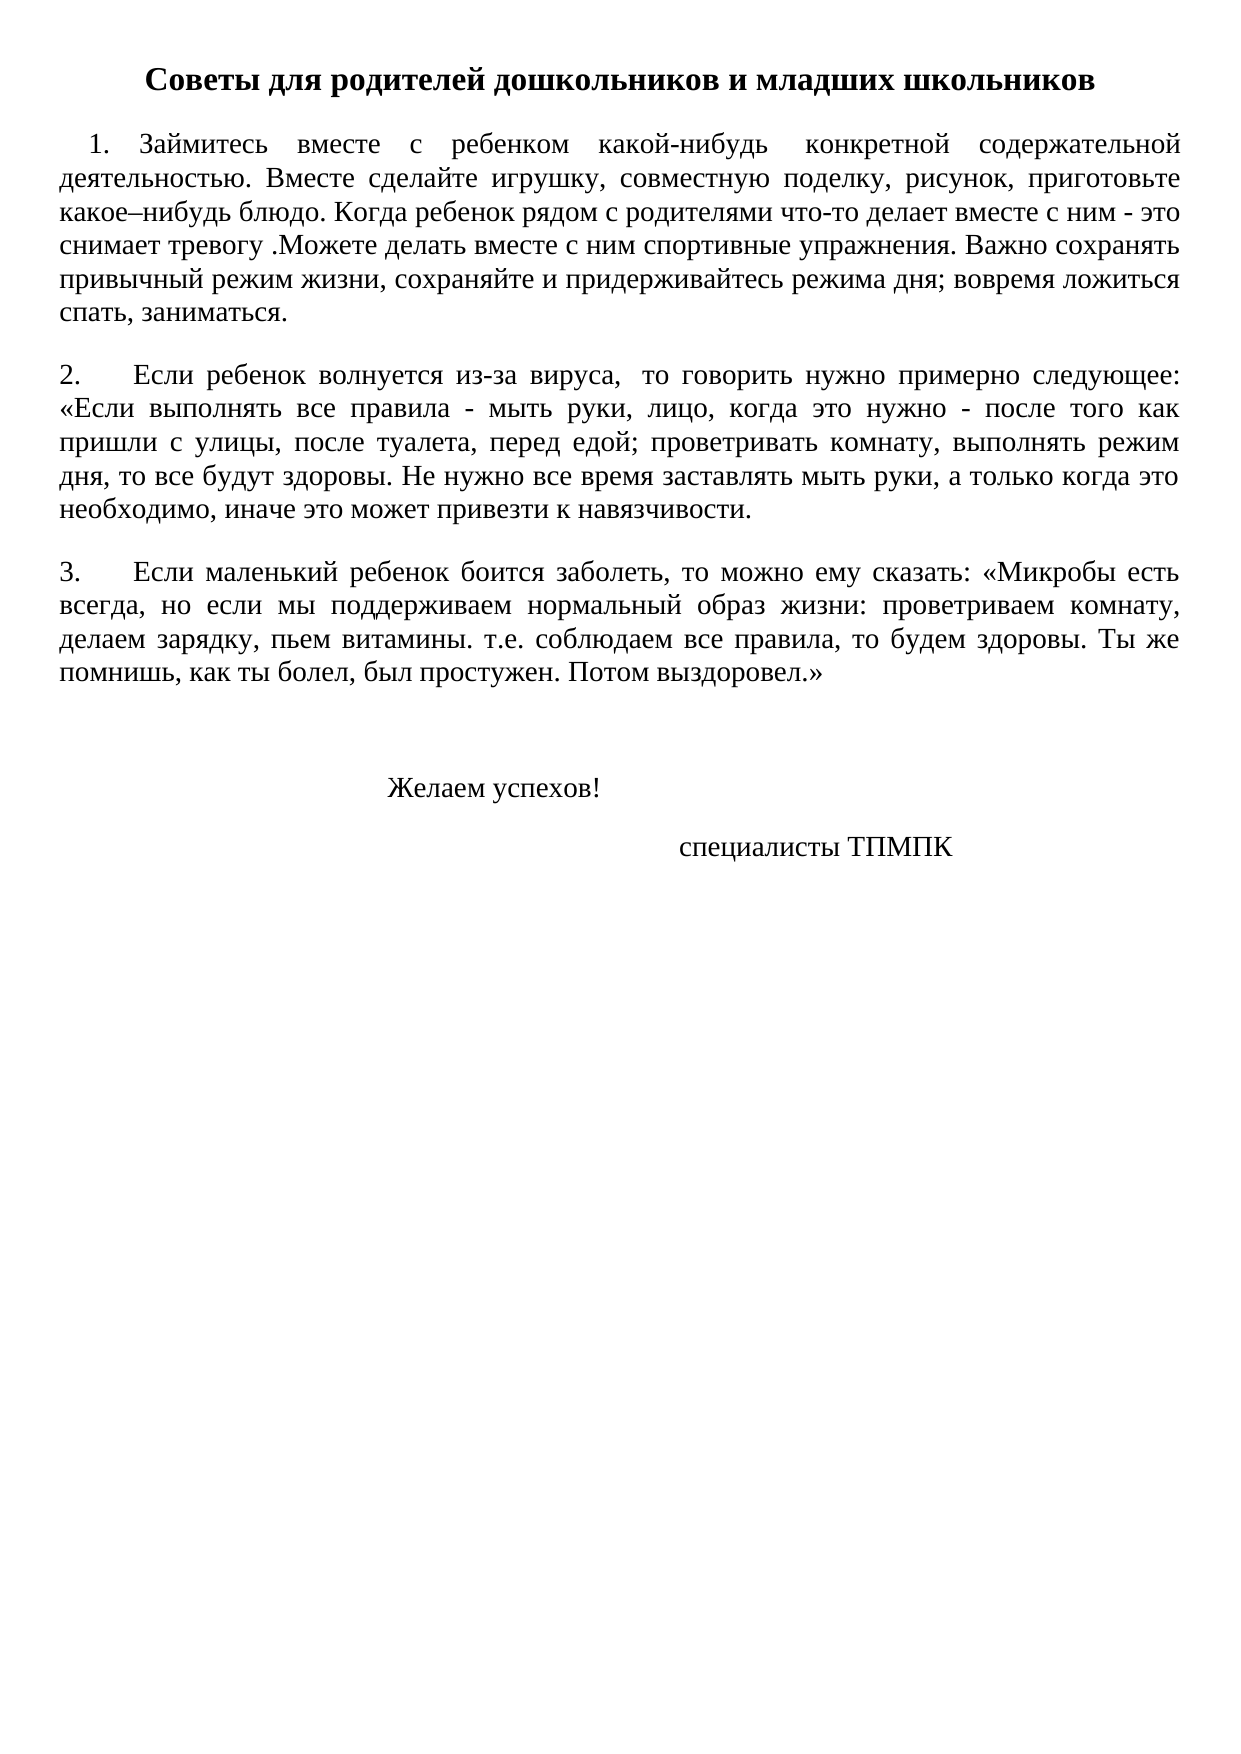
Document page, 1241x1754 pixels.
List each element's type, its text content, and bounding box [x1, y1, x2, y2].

text 3. Если маленький ребенок боится заболеть, то можно ему сказать: «Микробы есть всегда, но если мы поддерживаем нормальный образ жизни: проветриваем комнату, делаем зарядку, пьем витамины. т.е. соблюдаем все правила, то будем здоровы. Ты же помнишь, как ты болел, был простужен. Потом выздоровел.» [59, 554, 1181, 688]
text 1. Займитесь вместе с ребенком какой-нибудь конкретной содержательной деятельностью. Вместе сделайте игрушку, совместную поделку, рисунок, приготовьте какое–нибудь блюдо. Когда ребенок рядом с родителями что-то делает вместе с ним - это снимает тревогу .Можете делать вместе с ним спортивные упражнения. Важно сохранять привычный режим жизни, сохраняйте и придерживайтесь режима дня; вовремя ложиться спать, заниматься. [59, 127, 1181, 328]
text специалисты ТПМПК [59, 829, 1181, 863]
text Желаем успехов! [59, 770, 1181, 804]
text 2. Если ребенок волнуется из-за вируса, то говорить нужно примерно следующее: «Если выполнять все правила - мыть руки, лицо, когда это нужно - после того как пришли с улицы, после туалета, перед едой; проветривать комнату, выполнять режим дня, то все будут здоровы. Не нужно все время заставлять мыть руки, а только когда это необходимо, иначе это может привезти к навязчивости. [59, 357, 1181, 525]
text Советы для родителей дошкольников и младших школьников [59, 59, 1181, 97]
